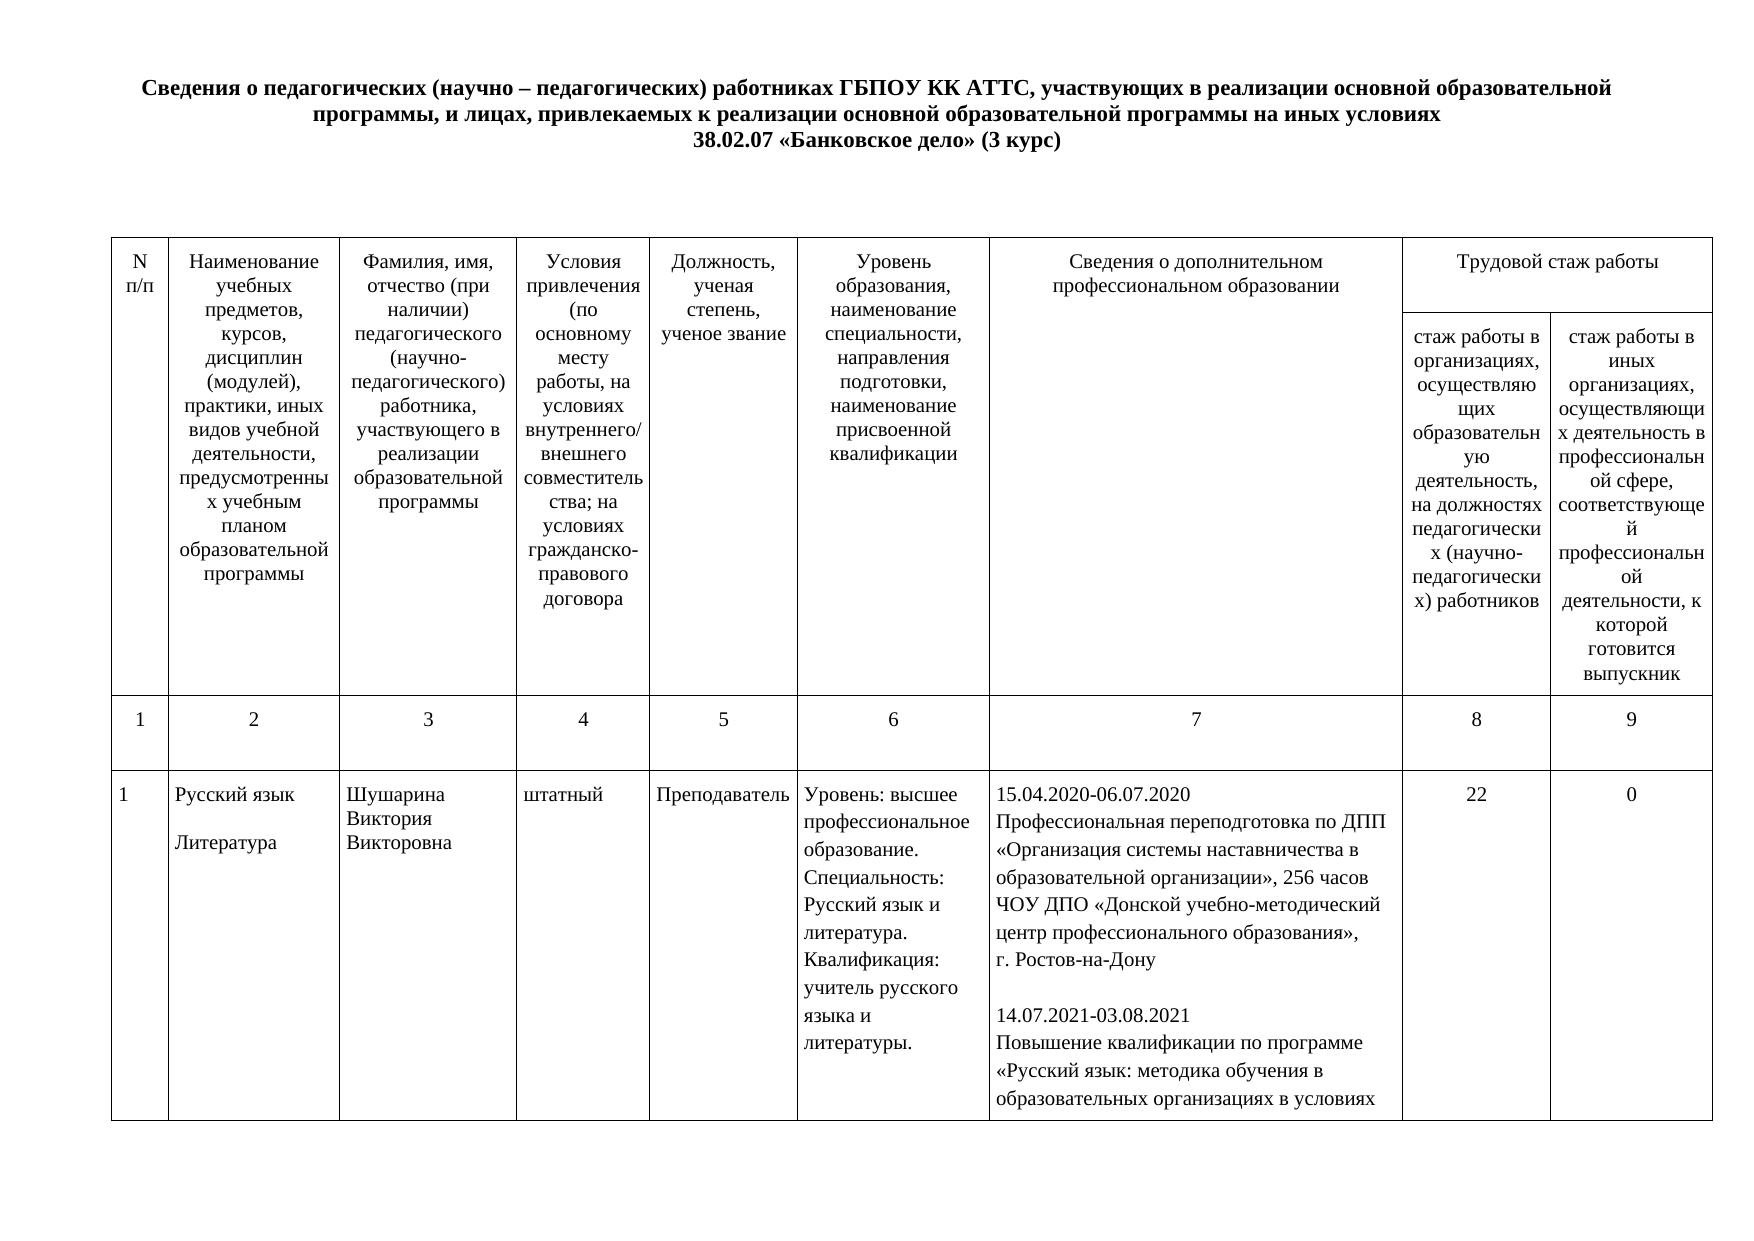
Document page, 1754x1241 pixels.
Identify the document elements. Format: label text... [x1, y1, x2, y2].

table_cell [990, 771, 1402, 1120]
table_cell 8 [1403, 696, 1550, 770]
table_header Уровень образования, наименование специальности, направления подготовки, наименование присвоенной квалификации [798, 238, 989, 695]
table_cell 4 [517, 696, 649, 770]
table_cell стаж работы в организациях, осуществляющих образовательную деятельность, на должностях педагогических (научно-педагогических) работников [1403, 313, 1550, 695]
table_header Сведения о дополнительном профессиональном образовании [990, 238, 1402, 695]
table_cell 3 [340, 696, 516, 770]
table_cell 1 [112, 696, 168, 770]
table_cell штатный [517, 771, 649, 1120]
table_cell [798, 771, 989, 1120]
table_cell 5 [650, 696, 797, 770]
table_header Трудовой стаж работы [1403, 238, 1712, 312]
table_header Наименование учебных предметов, курсов, дисциплин (модулей), практики, иных видов учебной деятельности, предусмотренных учебным планом образовательной программы [169, 238, 339, 695]
table_cell 7 [990, 696, 1402, 770]
table_cell 1 [112, 771, 168, 1120]
table_cell стаж работы в иных организациях, осуществляющих деятельность в профессиональной сфере, соответствующей профессиональной деятельности, к которой готовится выпускник [1551, 313, 1712, 695]
table_header Условия привлечения (по основному месту работы, на условиях внутреннего/внешнего совместительства; на условиях гражданско-правового договора [517, 238, 649, 695]
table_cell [340, 771, 516, 1120]
table_cell 6 [798, 696, 989, 770]
table_cell 0 [1551, 771, 1712, 1120]
table_header Фамилия, имя, отчество (при наличии) педагогического (научно-педагогического) работника, участвующего в реализации образовательной программы [340, 238, 516, 695]
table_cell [169, 771, 339, 1120]
table_header Должность, ученая степень, ученое звание [650, 238, 797, 695]
table_cell 22 [1403, 771, 1550, 1120]
table_cell Преподаватель [650, 771, 797, 1120]
table_cell 9 [1551, 696, 1712, 770]
table_header N п/п [112, 238, 168, 695]
table_cell 2 [169, 696, 339, 770]
